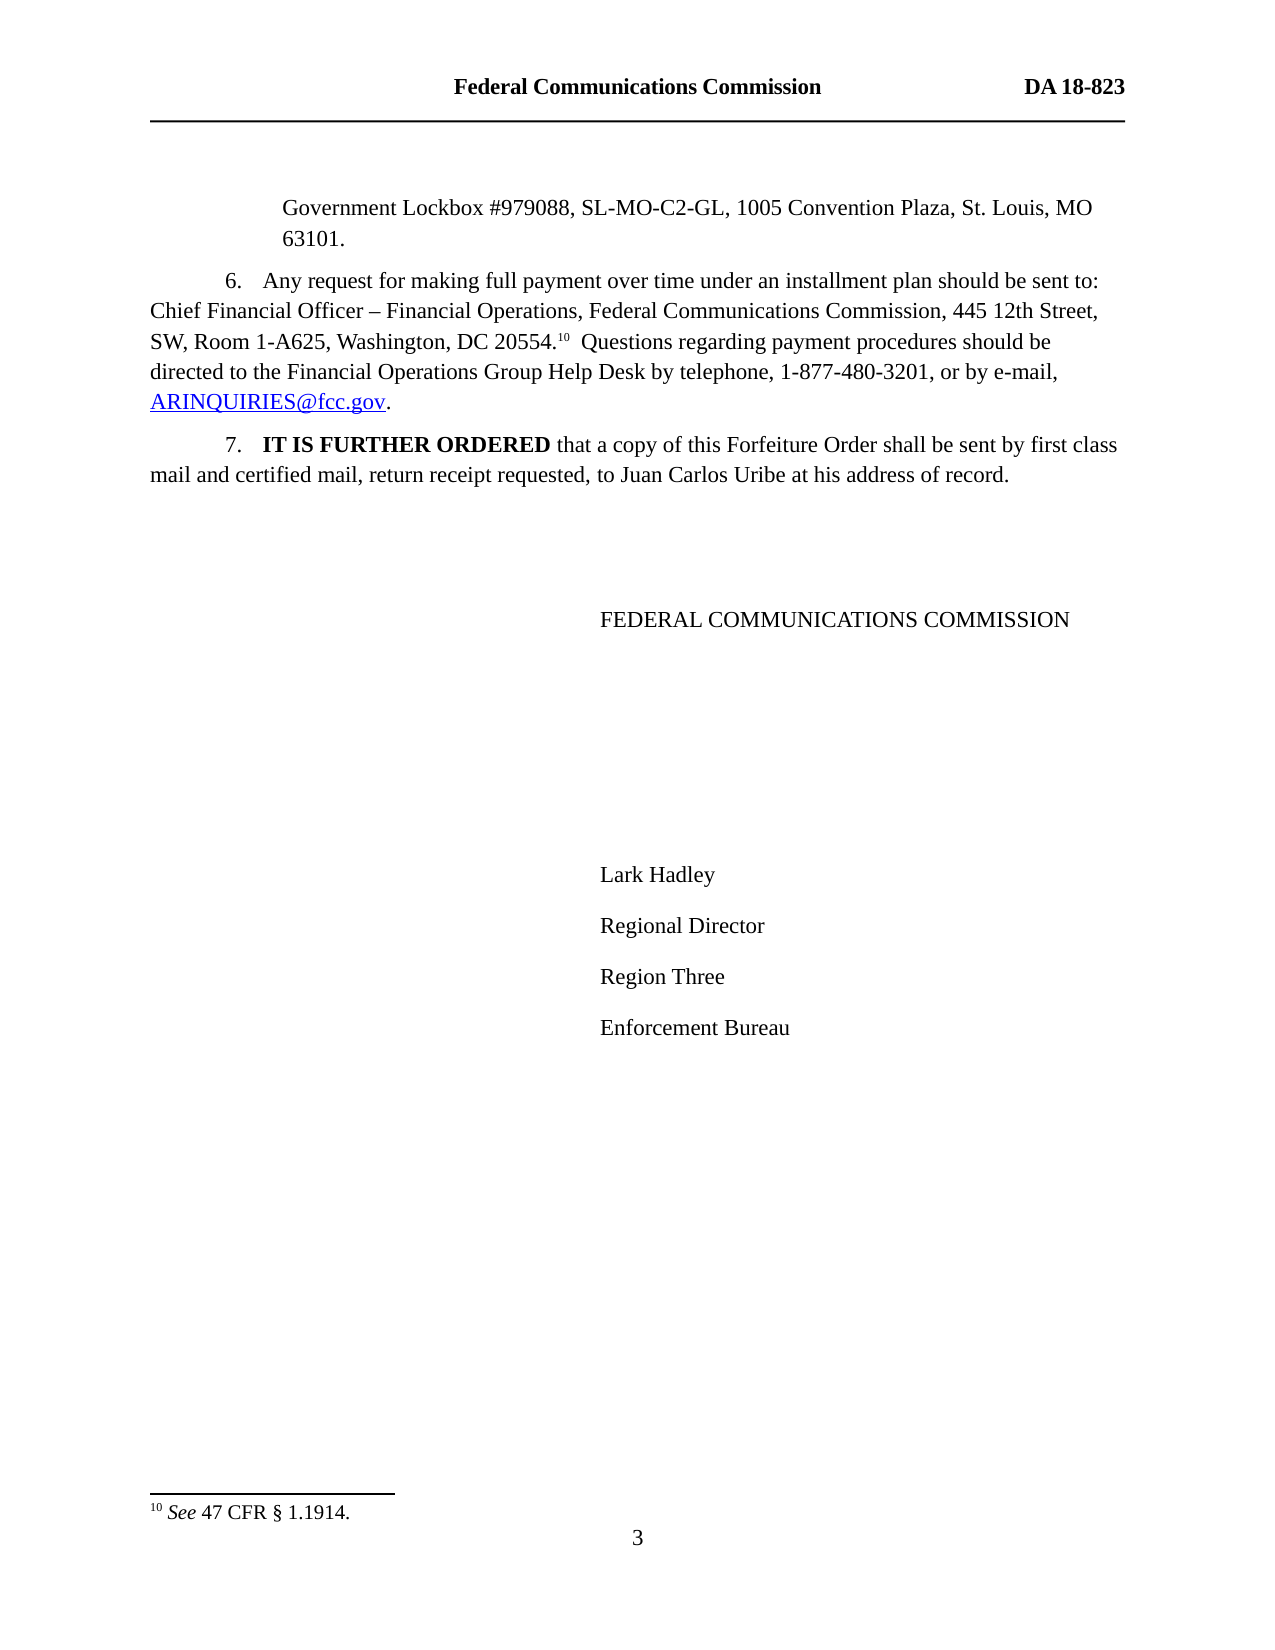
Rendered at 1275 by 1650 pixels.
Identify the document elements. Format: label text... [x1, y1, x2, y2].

text Region Three [525, 963, 1125, 989]
list Payment by credit card must be made by providing the required credit card information on FCC Form 159 and signing and dating the Form 159 to authorize the credit card payment. The completed Form 159 must then be mailed to Federal Communications Commission, P.O. Box 979088, St. Louis, MO 63197-9000, or sent via overnight mail to U.S. Bank – Government Lockbox #979088, SL-MO-C2-GL, 1005 Convention Plaza, St. Louis, MO 63101. [244, 194, 1125, 251]
text Lark Hadley [525, 861, 1125, 887]
text Any request for making full payment over time under an installment plan should be sent to: Chief Financial Officer – Financial Operations, Federal Communications Commission, 445 12th Street, SW, Room 1-A625, Washington, DC 20554. Questions regarding payment procedures should be directed to the Financial Operations Group Help Desk by telephone, 1-877-480-3201, or by e-mail, ARINQUIRIES@fcc.gov. [150, 267, 1125, 414]
text Enforcement Bureau [525, 1014, 1125, 1041]
text Regional Director [525, 912, 1125, 938]
text IT IS FURTHER ORDERED that a copy of this Forfeiture Order shall be sent by first class mail and certified mail, return receipt requested, to Juan Carlos Uribe at his address of record. [150, 431, 1125, 487]
text FEDERAL COMMUNICATIONS COMMISSION [600, 606, 1125, 632]
